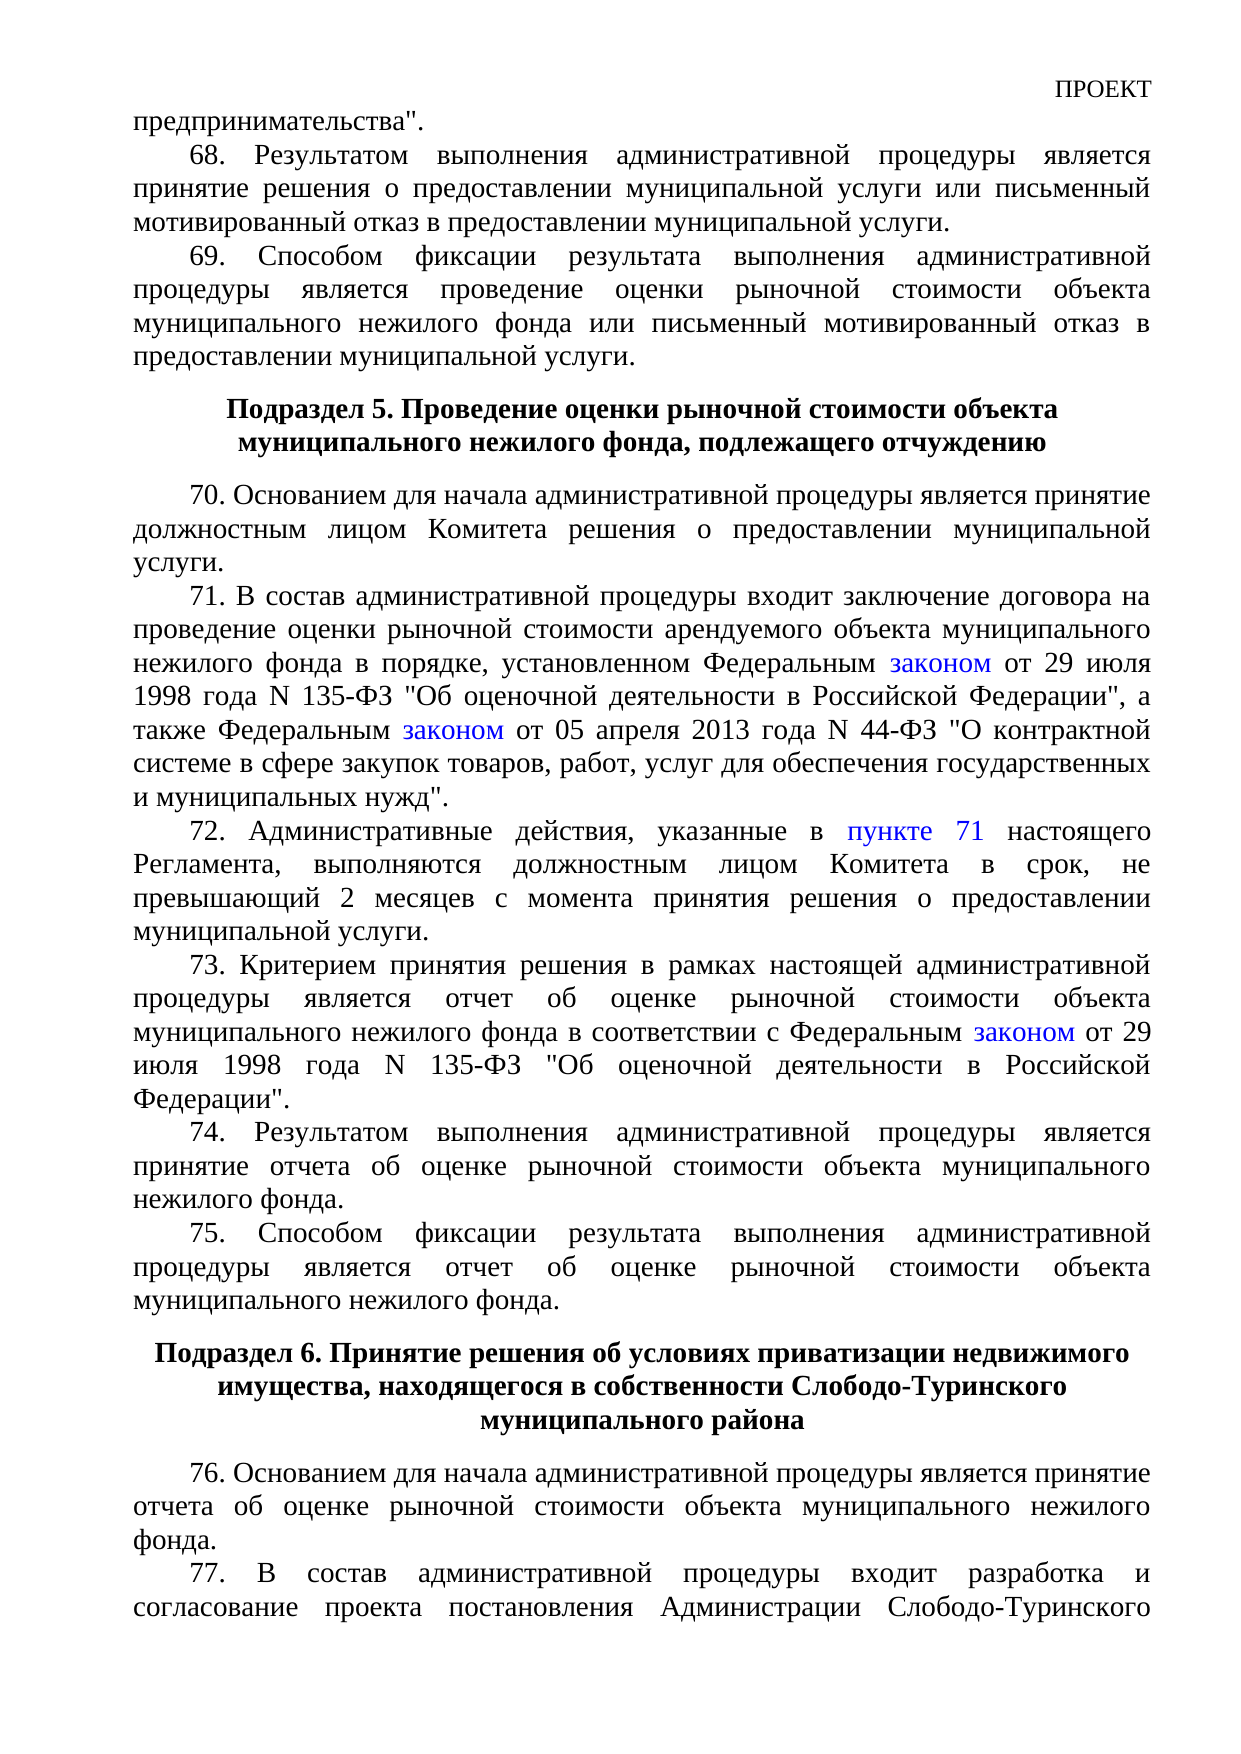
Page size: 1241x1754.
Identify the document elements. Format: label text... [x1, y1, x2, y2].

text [133, 103, 1152, 137]
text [133, 1555, 1152, 1622]
title Подраздел 6. Принятие решения об условиях приватизации недвижимого имущества, находящегося в собственности Слободо-Туринского муниципального района [133, 1335, 1152, 1436]
text 69. Способом фиксации результата выполнения административной процедуры является проведение оценки рыночной стоимости объекта муниципального нежилого фонда или письменный мотивированный отказ в предоставлении муниципальной услуги. [133, 238, 1152, 372]
text 71. В состав административной процедуры входит заключение договора на проведение оценки рыночной стоимости арендуемого объекта муниципального нежилого фонда в порядке, установленном Федеральным законом от 29 июля 1998 года N 135-ФЗ "Об оценочной деятельности в Российской Федерации", а также Федеральным законом от 05 апреля 2013 года N 44-ФЗ "О контрактной системе в сфере закупок товаров, работ, услуг для обеспечения государственных и муниципальных нужд". [133, 578, 1152, 813]
text 75. Способом фиксации результата выполнения административной процедуры является отчет об оценке рыночной стоимости объекта муниципального нежилого фонда. [133, 1215, 1152, 1316]
text 68. Результатом выполнения административной процедуры является принятие решения о предоставлении муниципальной услуги или письменный мотивированный отказ в предоставлении муниципальной услуги. [133, 137, 1152, 238]
text 73. Критерием принятия решения в рамках настоящей административной процедуры является отчет об оценке рыночной стоимости объекта муниципального нежилого фонда в соответствии с Федеральным законом от 29 июля 1998 года N 135-ФЗ "Об оценочной деятельности в Российской Федерации". [133, 947, 1152, 1114]
text 76. Основанием для начала административной процедуры является принятие отчета об оценке рыночной стоимости объекта муниципального нежилого фонда. [133, 1455, 1152, 1555]
title муниципального нежилого фонда, подлежащего отчуждению [133, 424, 1152, 458]
text 74. Результатом выполнения административной процедуры является принятие отчета об оценке рыночной стоимости объекта муниципального нежилого фонда. [133, 1114, 1152, 1215]
title Подраздел 5. Проведение оценки рыночной стоимости объекта [133, 391, 1152, 424]
text 70. Основанием для начала административной процедуры является принятие должностным лицом Комитета решения о предоставлении муниципальной услуги. [133, 477, 1152, 578]
text 72. Административные действия, указанные в пункте 71 настоящего Регламента, выполняются должностным лицом Комитета в срок, не превышающий 2 месяцев с момента принятия решения о предоставлении муниципальной услуги. [133, 813, 1152, 947]
